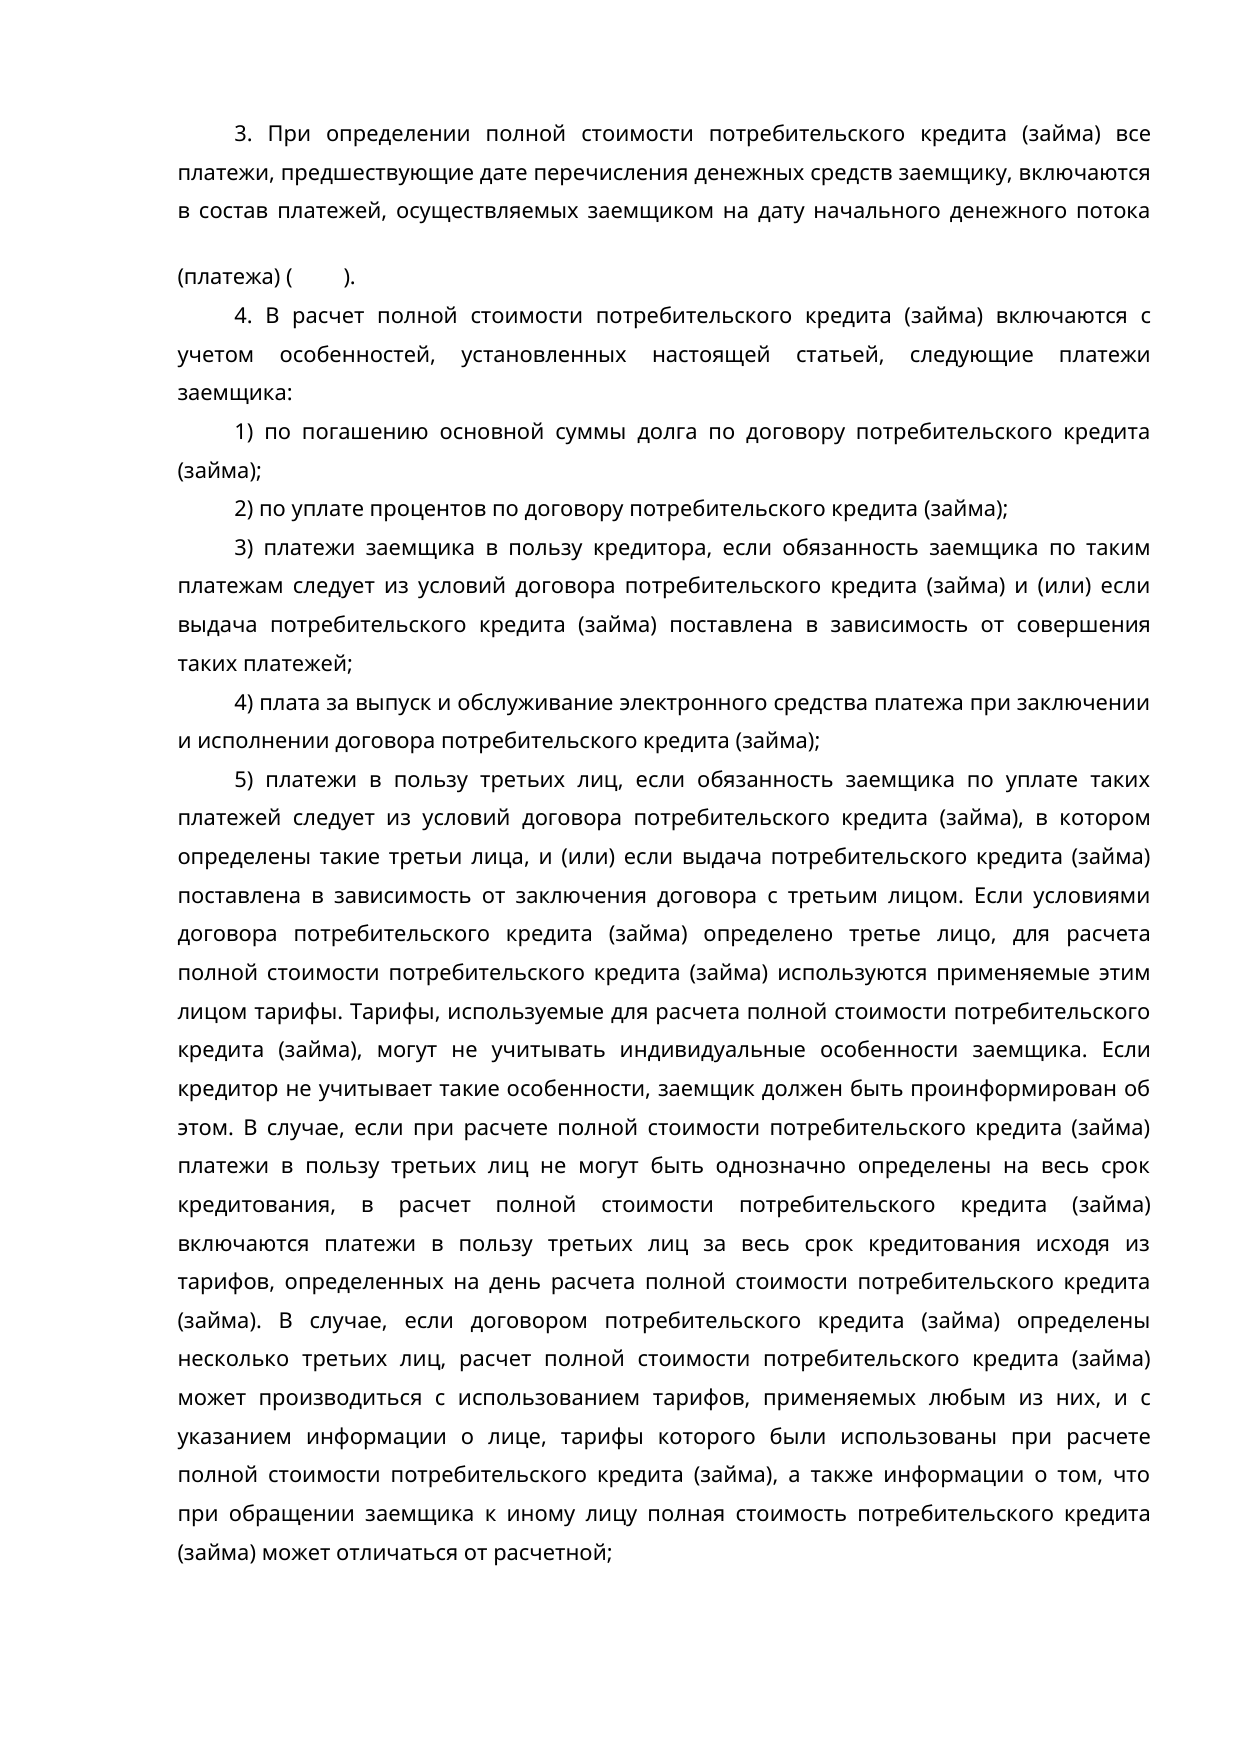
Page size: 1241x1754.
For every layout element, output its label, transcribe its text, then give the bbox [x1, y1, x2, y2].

text 1) по погашению основной суммы долга по договору потребительского кредита (займа); [177, 416, 1152, 484]
text 3. При определении полной стоимости потребительского кредита (займа) все платежи, предшествующие дате перечисления денежных средств заемщику, включаются в состав платежей, осуществляемых заемщиком на дату начального денежного потока (платежа) (). [177, 118, 1152, 291]
text 2) по уплате процентов по договору потребительского кредита (займа); [177, 493, 1152, 523]
text 3) платежи заемщика в пользу кредитора, если обязанность заемщика по таким платежам следует из условий договора потребительского кредита (займа) и (или) если выдача потребительского кредита (займа) поставлена в зависимость от совершения таких платежей; [177, 532, 1152, 678]
text 4) плата за выпуск и обслуживание электронного средства платежа при заключении и исполнении договора потребительского кредита (займа); [177, 686, 1152, 755]
text 5) платежи в пользу третьих лиц, если обязанность заемщика по уплате таких платежей следует из условий договора потребительского кредита (займа), в котором определены такие третьи лица, и (или) если выдача потребительского кредита (займа) поставлена в зависимость от заключения договора с третьим лицом. Если условиями договора потребительского кредита (займа) определено третье лицо, для расчета полной стоимости потребительского кредита (займа) используются применяемые этим лицом тарифы. Тарифы, используемые для расчета полной стоимости потребительского кредита (займа), могут не учитывать индивидуальные особенности заемщика. Если кредитор не учитывает такие особенности, заемщик должен быть проинформирован об этом. В случае, если при расчете полной стоимости потребительского кредита (займа) платежи в пользу третьих лиц не могут быть однозначно определены на весь срок кредитования, в расчет полной стоимости потребительского кредита (займа) включаются платежи в пользу третьих лиц за весь срок кредитования исходя из тарифов, определенных на день расчета полной стоимости потребительского кредита (займа). В случае, если договором потребительского кредита (займа) определены несколько третьих лиц, расчет полной стоимости потребительского кредита (займа) может производиться с использованием тарифов, применяемых любым из них, и с указанием информации о лице, тарифы которого были использованы при расчете полной стоимости потребительского кредита (займа), а также информации о том, что при обращении заемщика к иному лицу полная стоимость потребительского кредита (займа) может отличаться от расчетной; [177, 764, 1152, 1566]
text 4. В расчет полной стоимости потребительского кредита (займа) включаются с учетом особенностей, установленных настоящей статьей, следующие платежи заемщика: [177, 300, 1152, 407]
